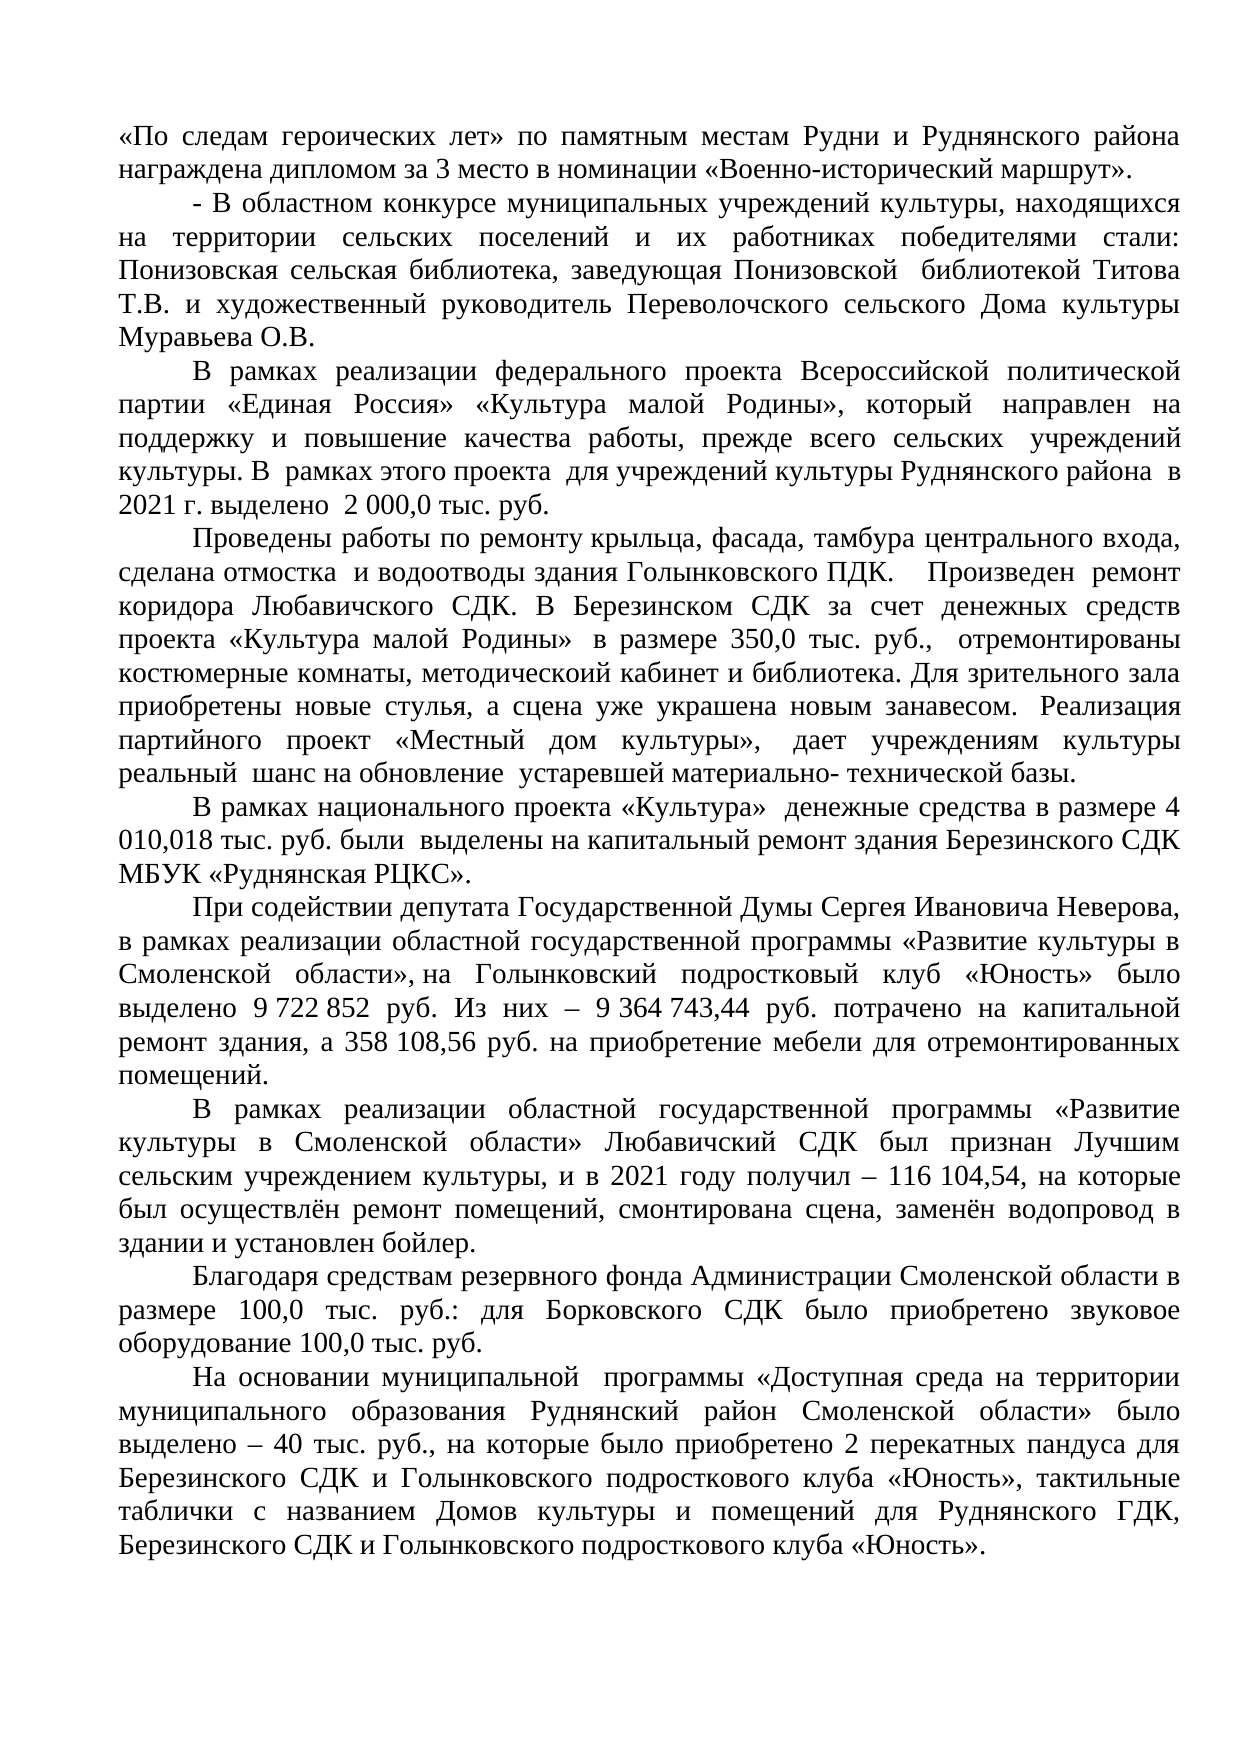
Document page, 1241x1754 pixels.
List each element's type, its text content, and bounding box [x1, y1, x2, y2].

text За 2021 год ввод жилья на одного жителя района составляет 0,13 кв. м в год. [118, 1119, 1181, 1153]
text Благодаря средствам резервного фонда Администрации Смоленской области в размере 100,0 тыс. руб.: для Борковского СДК было приобретено звуковое оборудование 100,0 тыс. руб. [118, 655, 1181, 755]
text Предоставление земельных участков для строительства производится согласно Генерального плана и Правил землепользования и застройки, которые разработаны и утверждены в каждом поселении. В 2021 году предоставлено 3 земельных участка общей площадью 0,65 га. [118, 1421, 1181, 1556]
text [118, 118, 1181, 185]
text Доля населения получившего жилые помещения и улучшившего жилищные условия, в общей численности населения, состоящего на учете в качестве нуждающихся в жилых помещениях в 2021 году составила 2%. [118, 1220, 1181, 1321]
text В 2021 году по муниципальному образованию Руднянский район сдано в эксплуатацию 2,8 тыс. кв. м индивидуального жилья. [118, 1052, 1181, 1119]
text ЖИЛИЩНОЕ СТРОИТЕЛЬСТВО И ОБЕСПЕЧЕНИЕ ГРАЖДАН ЖИЛЬЕМ [118, 985, 1181, 1052]
text В 2021 году по муниципальному образованию Руднянский район планируется сдать в эксплуатацию 2,8 тыс. кв. м индивидуального жилья. [118, 1153, 1181, 1220]
text В рамках национального проекта «Культура» денежные средства в размере 4 010,018 тыс. руб. были выделены на капитальный ремонт здания Березинского СДК МБУК «Руднянская РЦКС». [118, 185, 1181, 286]
text При содействии депутата Государственной Думы Сергея Ивановича Неверова, в рамках реализации областной государственной программы «Развитие культуры в Смоленской области», на Голынковский подростковый клуб «Юность» было выделено 9 722 852 руб. Из них – 9 364 743,44 руб. потрачено на капитальной ремонт здания, а 358 108,56 руб. на приобретение мебели для отремонтированных помещений. [118, 286, 1181, 487]
text В 2021 году в рамках реализации муниципальной целевой программы «Обеспечение жильем молодых семей» годы две семьи получили свидетельства на приобретение жилья, на сумму 1,6 млн. руб. [118, 1321, 1181, 1421]
text В рамках реализации областной государственной программы «Развитие культуры в Смоленской области» Любавичский СДК был признан Лучшим сельским учреждением культуры, и в 2021 году получил – 116 104,54, на которые был осуществлён ремонт помещений, смонтирована сцена, заменён водопровод в здании и установлен бойлер. [118, 487, 1181, 655]
text На основании муниципальной программы «Доступная среда на территории муниципального образования Руднянский район Смоленской области» было выделено – 40 тыс. руб., на которые было приобретено 2 перекатных пандуса для Березинского СДК и Голынковского подросткового клуба «Юность», тактильные таблички с названием Домов культуры и помещений для Руднянского ГДК, Березинского СДК и Голынковского подросткового клуба «Юность». [118, 755, 1181, 957]
